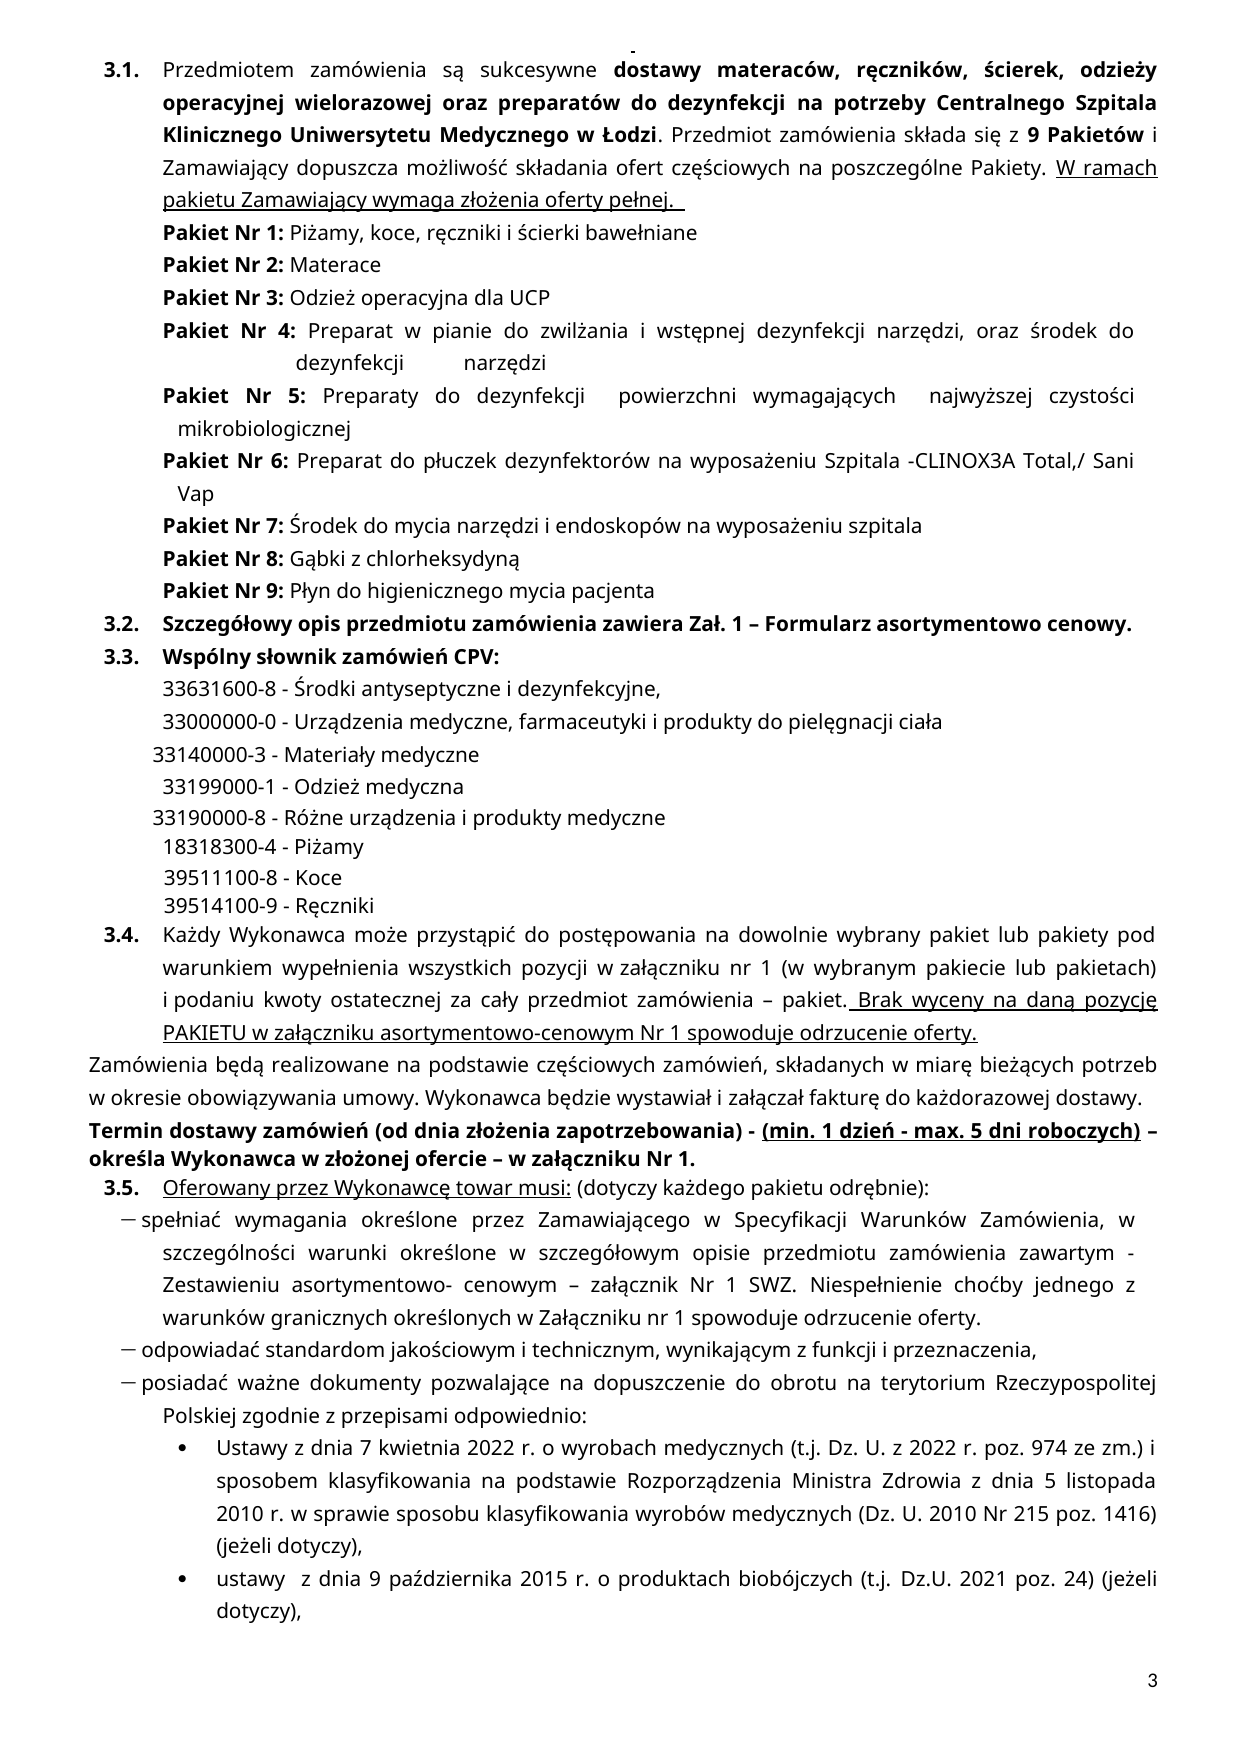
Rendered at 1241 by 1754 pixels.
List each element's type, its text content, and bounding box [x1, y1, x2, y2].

list Pakiet Nr 6: Preparat do płuczek dezynfektorów na wyposażeniu Szpitala -CLINOX3A Total,/ Sani Vap [162, 446, 1136, 507]
list Ustawy z dnia 7 kwietnia 2022 r. o wyrobach medycznych (t.j. Dz. U. z 2022 r. poz. 974 ze zm.) i sposobem klasyfikowania na podstawie Rozporządzenia Ministra Zdrowia z dnia 5 listopada 2010 r. w sprawie sposobu klasyfikowania wyrobów medycznych (Dz. U. 2010 Nr 215 poz. 1416) (jeżeli dotyczy), [178, 1433, 1157, 1560]
text Termin dostawy zamówień (od dnia złożenia zapotrzebowania) - (min. 1 dzień - max. 5 dni roboczych) – określa Wykonawca w złożonej ofercie – w załączniku Nr 1. [89, 1116, 1157, 1173]
text 33190000-8 - Różne urządzenia i produkty medyczne [103, 803, 1157, 832]
text 39514100-9 - Ręczniki [164, 892, 1157, 920]
list Oferowany przez Wykonawcę towar musi: (dotyczy każdego pakietu odrębnie): [103, 1173, 1136, 1201]
text 39511100-8 - Koce [164, 863, 1157, 892]
list Szczegółowy opis przedmiotu zamówienia zawiera Zał. 1 – Formularz asortymentowo cenowy. [103, 609, 1157, 638]
list odpowiadać standardom jakościowym i technicznym, wynikającym z funkcji i przeznaczenia, [118, 1336, 1157, 1364]
list Pakiet Nr 8: Gąbki z chlorheksydyną [162, 544, 1136, 572]
list Wspólny słownik zamówień CPV: [103, 642, 1157, 670]
text Zamówienia będą realizowane na podstawie częściowych zamówień, składanych w miarę bieżących potrzeb w okresie obowiązywania umowy. Wykonawca będzie wystawiał i załączał fakturę do każdorazowej dostawy. [89, 1051, 1157, 1112]
list spełniać wymagania określone przez Zamawiającego w Specyfikacji Warunków Zamówienia, w szczególności warunki określone w szczegółowym opisie przedmiotu zamówienia zawartym - Zestawieniu asortymentowo- cenowym – załącznik Nr 1 SWZ. Niespełnienie choćby jednego z warunków granicznych określonych w Załączniku nr 1 spowoduje odrzucenie oferty. [118, 1205, 1136, 1331]
list Pakiet Nr 7: Środek do mycia narzędzi i endoskopów na wyposażeniu szpitala [162, 511, 1136, 540]
list Pakiet Nr 5: Preparaty do dezynfekcji powierzchni wymagających najwyższej czystości mikrobiologicznej [162, 381, 1136, 442]
list 33000000-0 - Urządzenia medyczne, farmaceutyki i produkty do pielęgnacji ciała [162, 707, 1136, 736]
list Pakiet Nr 9: Płyn do higienicznego mycia pacjenta [162, 577, 1136, 605]
list ustawy z dnia 9 października 2015 r. o produktach biobójczych (t.j. Dz.U. 2021 poz. 24) (jeżeli dotyczy), [178, 1564, 1157, 1625]
list Każdy Wykonawca może przystąpić do postępowania na dowolnie wybrany pakiet lub pakiety pod warunkiem wypełnienia wszystkich pozycji w załączniku nr 1 (w wybranym pakiecie lub pakietach) i podaniu kwoty ostatecznej za cały przedmiot zamówienia – pakiet. Brak wyceny na daną pozycję PAKIETU w załączniku asortymentowo-cenowym Nr 1 spowoduje odrzucenie oferty. [103, 920, 1157, 1046]
list 33631600-8 - Środki antyseptyczne i dezynfekcyjne, [162, 674, 1136, 703]
list posiadać ważne dokumenty pozwalające na dopuszczenie do obrotu na terytorium Rzeczypospolitej Polskiej zgodnie z przepisami odpowiednio: [118, 1368, 1157, 1429]
list 18318300-4 - Piżamy [162, 832, 1136, 860]
list Pakiet Nr 2: Materace [162, 251, 1136, 279]
list 33199000-1 - Odzież medyczna [162, 772, 1136, 801]
list Pakiet Nr 1: Piżamy, koce, ręczniki i ścierki bawełniane [162, 218, 1136, 246]
text 33140000-3 - Materiały medyczne [103, 740, 1157, 768]
list Pakiet Nr 3: Odzież operacyjna dla UCP [162, 283, 1136, 312]
list Pakiet Nr 4: Preparat w pianie do zwilżania i wstępnej dezynfekcji narzędzi, oraz środek do dezynfekcji narzędzi [162, 316, 1136, 377]
list Przedmiotem zamówienia są sukcesywne dostawy materaców, ręczników, ścierek, odzieży operacyjnej wielorazowej oraz preparatów do dezynfekcji na potrzeby Centralnego Szpitala Klinicznego Uniwersytetu Medycznego w Łodzi. Przedmiot zamówienia składa się z 9 Pakietów i Zamawiający dopuszcza możliwość składania ofert częściowych na poszczególne Pakiety. W ramach pakietu Zamawiający wymaga złożenia oferty pełnej. [103, 55, 1157, 214]
